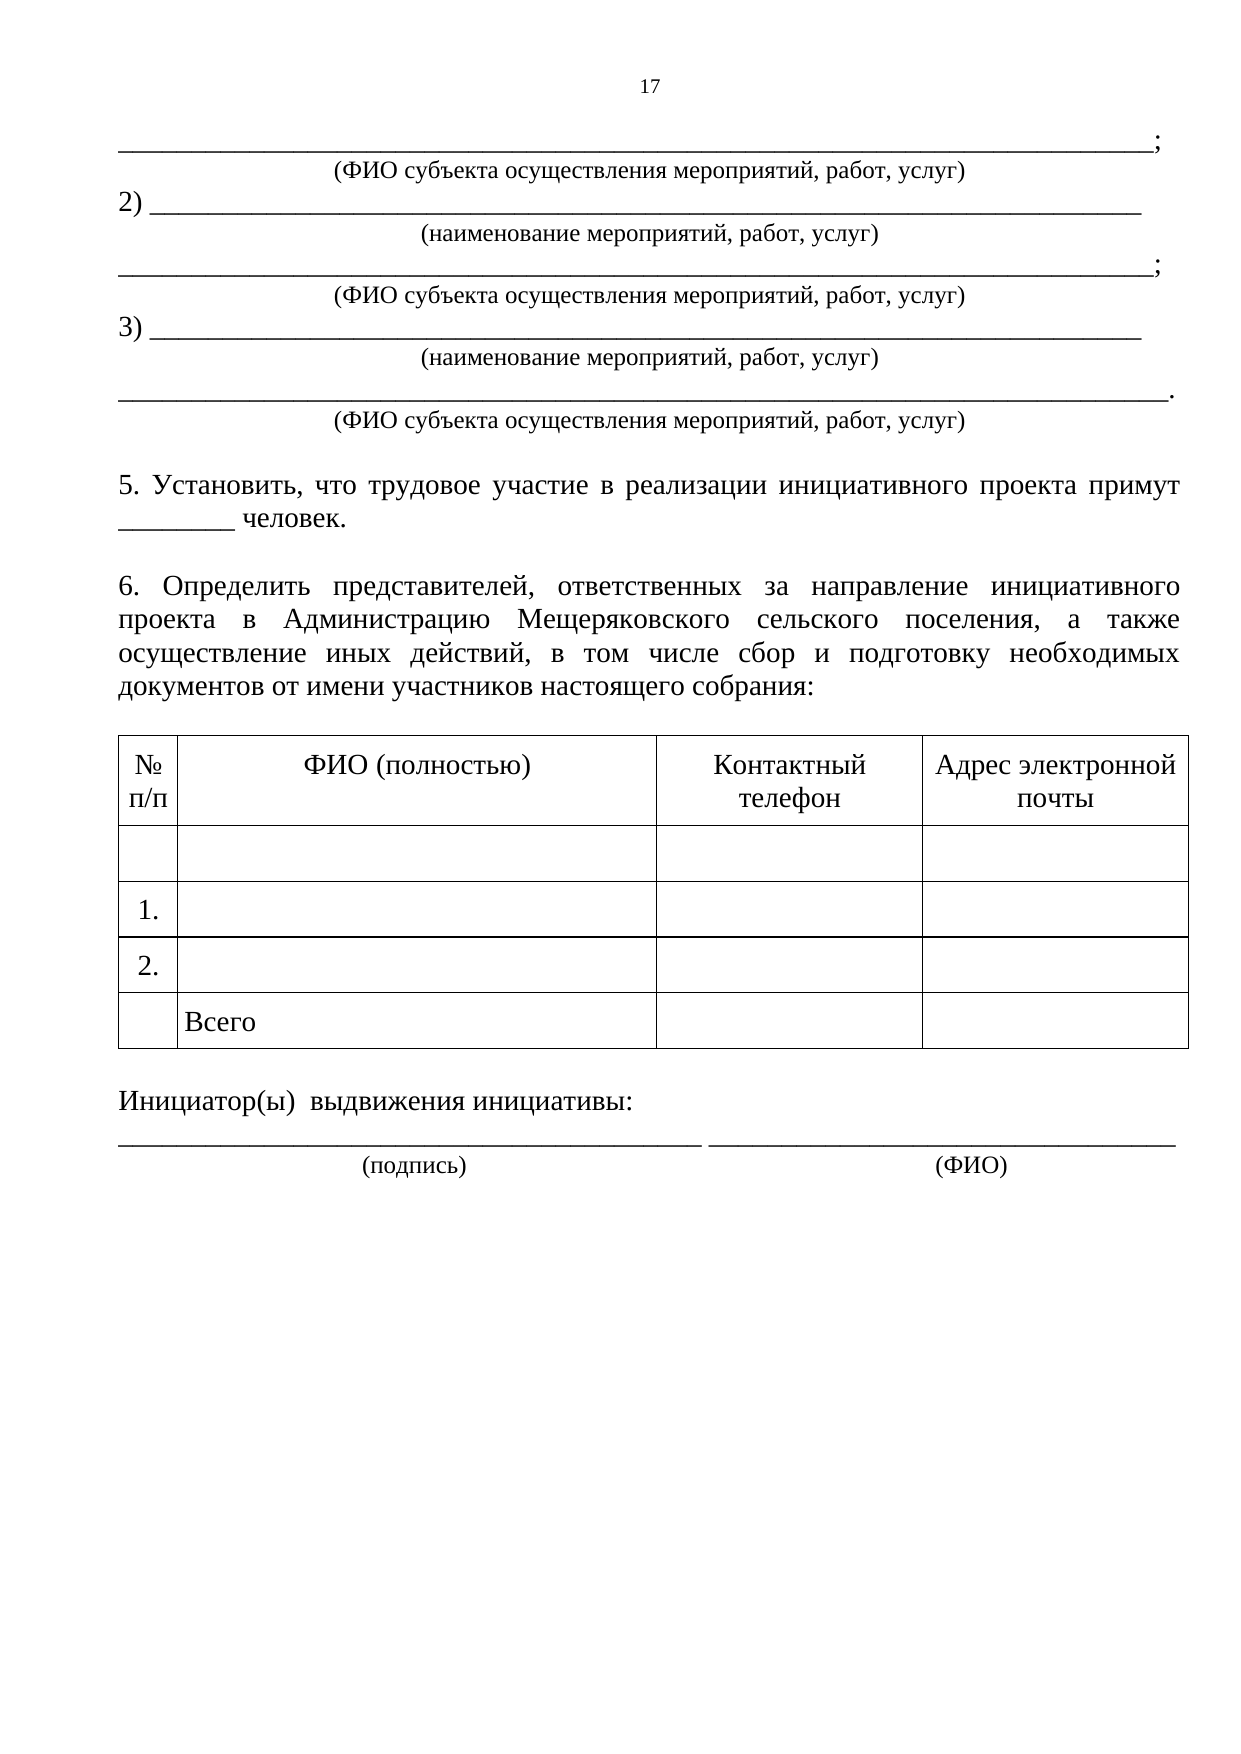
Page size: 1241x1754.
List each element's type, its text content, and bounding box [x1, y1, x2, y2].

table_cell [178, 882, 656, 936]
table_cell [119, 826, 177, 881]
table_cell [923, 993, 1188, 1048]
text ________________________________________________________________________. [118, 371, 1181, 405]
table_cell Всего [178, 993, 656, 1048]
text 3) ____________________________________________________________________ [118, 309, 1181, 342]
text (ФИО субъекта осуществления мероприятий, работ, услуг) [118, 280, 1181, 309]
table_header Контактный телефон [657, 736, 922, 825]
text (наименование мероприятий, работ, услуг) [118, 218, 1181, 247]
table_cell [657, 882, 922, 936]
text 2) ____________________________________________________________________ [118, 184, 1181, 218]
table_cell [178, 938, 656, 992]
text 5. Установить, что трудовое участие в реализации инициативного проекта примут ________ человек. [118, 467, 1181, 534]
text ________________________________________ ________________________________ [118, 1116, 1181, 1150]
text (наименование мероприятий, работ, услуг) [118, 342, 1181, 371]
text (ФИО субъекта осуществления мероприятий, работ, услуг) [118, 156, 1181, 184]
text _______________________________________________________________________; [118, 122, 1181, 156]
table_header ФИО (полностью) [178, 736, 656, 825]
table_cell [119, 993, 177, 1048]
text 6. Определить представителей, ответственных за направление инициативного проекта в Администрацию Мещеряковского сельского поселения, а также осуществление иных действий, в том числе сбор и подготовку необходимых документов от имени участников настоящего собрания: [118, 568, 1181, 702]
table_cell [923, 882, 1188, 936]
text _______________________________________________________________________; [118, 247, 1181, 280]
table_cell [657, 938, 922, 992]
text Инициатор(ы) выдвижения инициативы: [118, 1083, 1181, 1116]
table_header Адрес электронной почты [923, 736, 1188, 825]
table_header № п/п [119, 736, 177, 825]
table_cell [657, 993, 922, 1048]
table_cell [923, 826, 1188, 881]
table_cell [657, 826, 922, 881]
table_cell [178, 826, 656, 881]
text (подпись) (ФИО) [118, 1150, 1181, 1178]
table_cell [923, 938, 1188, 992]
table_cell 1. [119, 882, 177, 936]
table_cell 2. [119, 938, 177, 992]
text (ФИО субъекта осуществления мероприятий, работ, услуг) [118, 405, 1181, 433]
